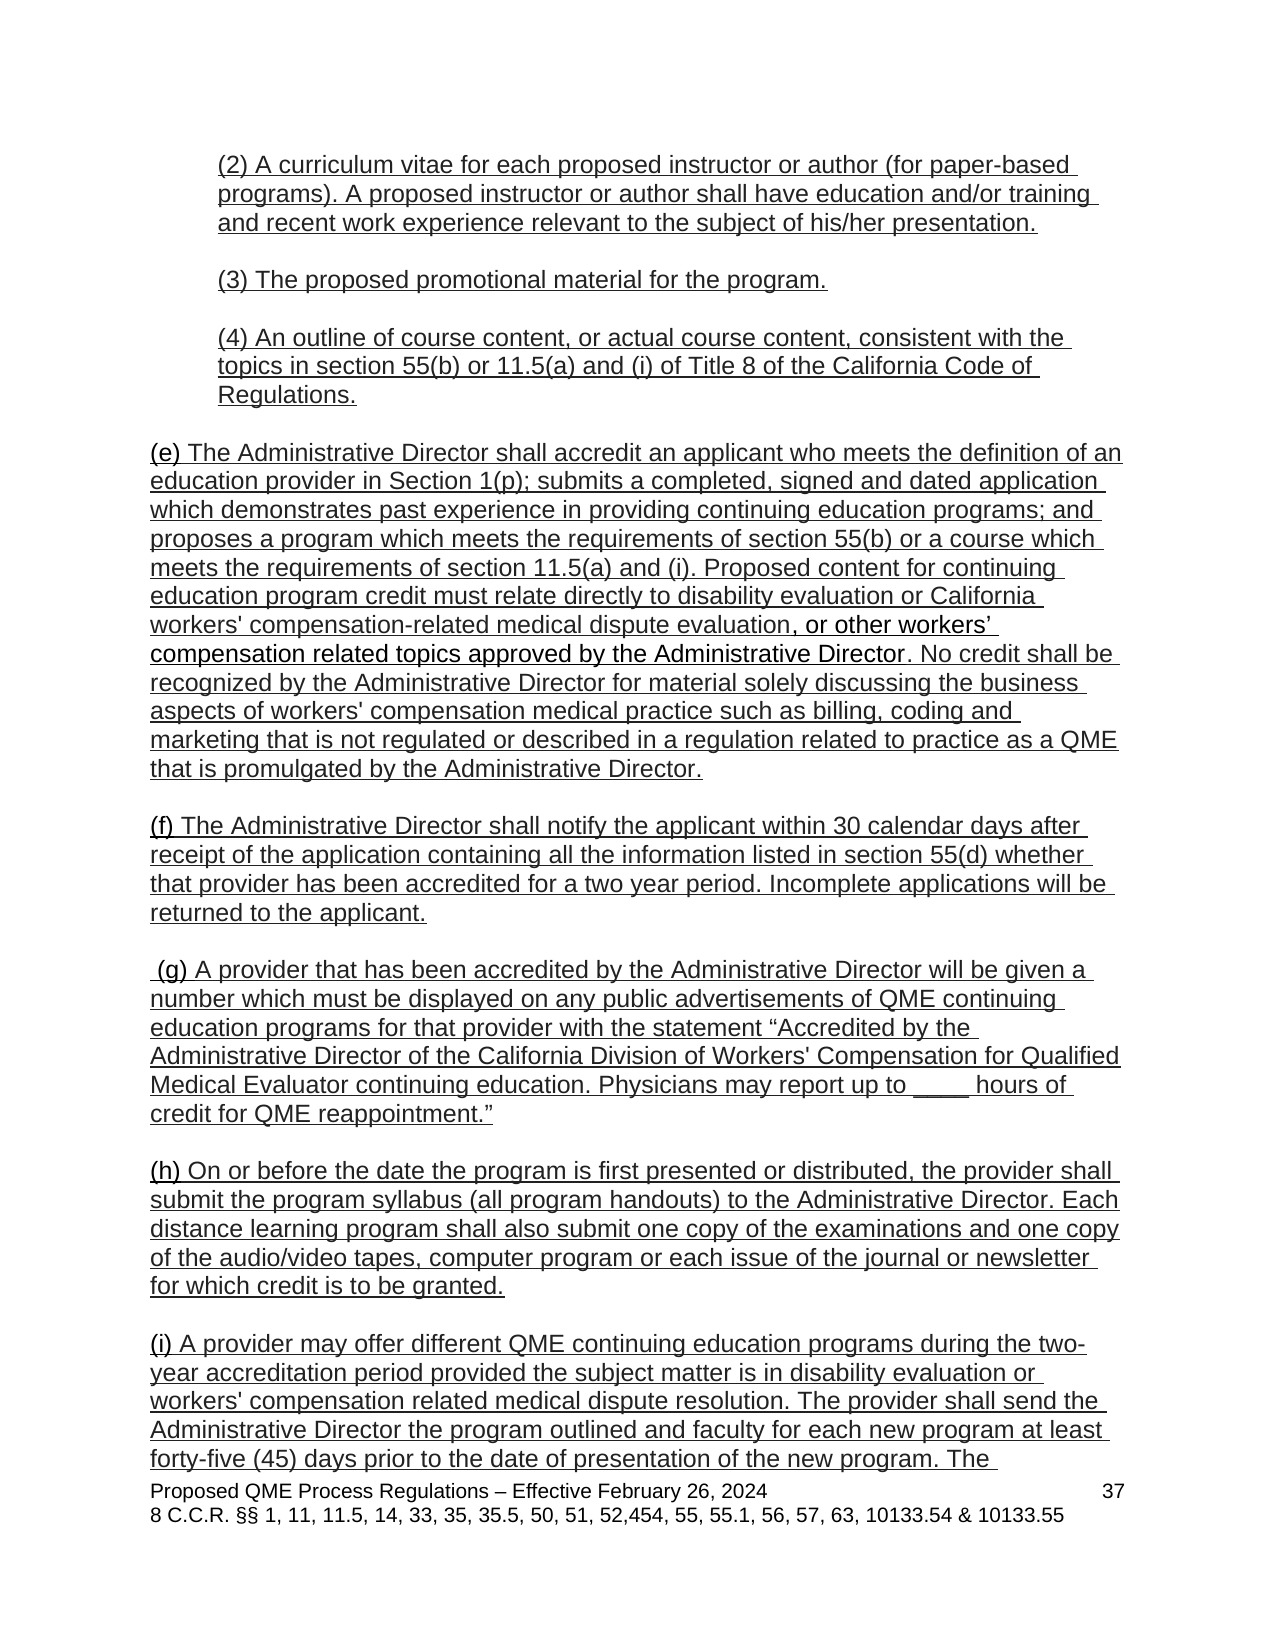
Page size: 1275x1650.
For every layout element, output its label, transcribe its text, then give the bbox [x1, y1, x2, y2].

text (2) A curriculum vitae for each proposed instructor or author (for paper-based programs). A proposed instructor or author shall have education and/or training and recent work experience relevant to the subject of his/her presentation. [217, 150, 1125, 236]
text (g) A provider that has been accredited by the Administrative Director will be given a number which must be displayed on any public advertisements of QME continuing education programs for that provider with the statement “Accredited by the Administrative Director of the California Division of Workers' Compensation for Qualified Medical Evaluator continuing education. Physicians may report up to ____ hours of credit for QME reappointment.” [150, 955, 1125, 1127]
text (3) The proposed promotional material for the program. [217, 265, 1125, 294]
text (h) On or before the date the program is first presented or distributed, the provider shall submit the program syllabus (all program handouts) to the Administrative Director. Each distance learning program shall also submit one copy of the examinations and one copy of the audio/video tapes, computer program or each issue of the journal or newsletter for which credit is to be granted. [150, 1156, 1125, 1300]
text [150, 1329, 1125, 1472]
text (e) The Administrative Director shall accredit an applicant who meets the definition of an education provider in Section 1(p); submits a completed, signed and dated application which demonstrates past experience in providing continuing education programs; and proposes a program which meets the requirements of section 55(b) or a course which meets the requirements of section 11.5(a) and (i). Proposed content for continuing education program credit must relate directly to disability evaluation or California workers' compensation-related medical dispute evaluation, or other workers’ compensation related topics approved by the Administrative Director. No credit shall be recognized by the Administrative Director for material solely discussing the business aspects of workers' compensation medical practice such as billing, coding and marketing that is not regulated or described in a regulation related to practice as a QME that is promulgated by the Administrative Director. [150, 437, 1125, 782]
text (f) The Administrative Director shall notify the applicant within 30 calendar days after receipt of the application containing all the information listed in section 55(d) whether that provider has been accredited for a two year period. Incomplete applications will be returned to the applicant. [150, 811, 1125, 926]
text (4) An outline of course content, or actual course content, consistent with the topics in section 55(b) or 11.5(a) and (i) of Title 8 of the California Code of Regulations. [217, 322, 1125, 409]
